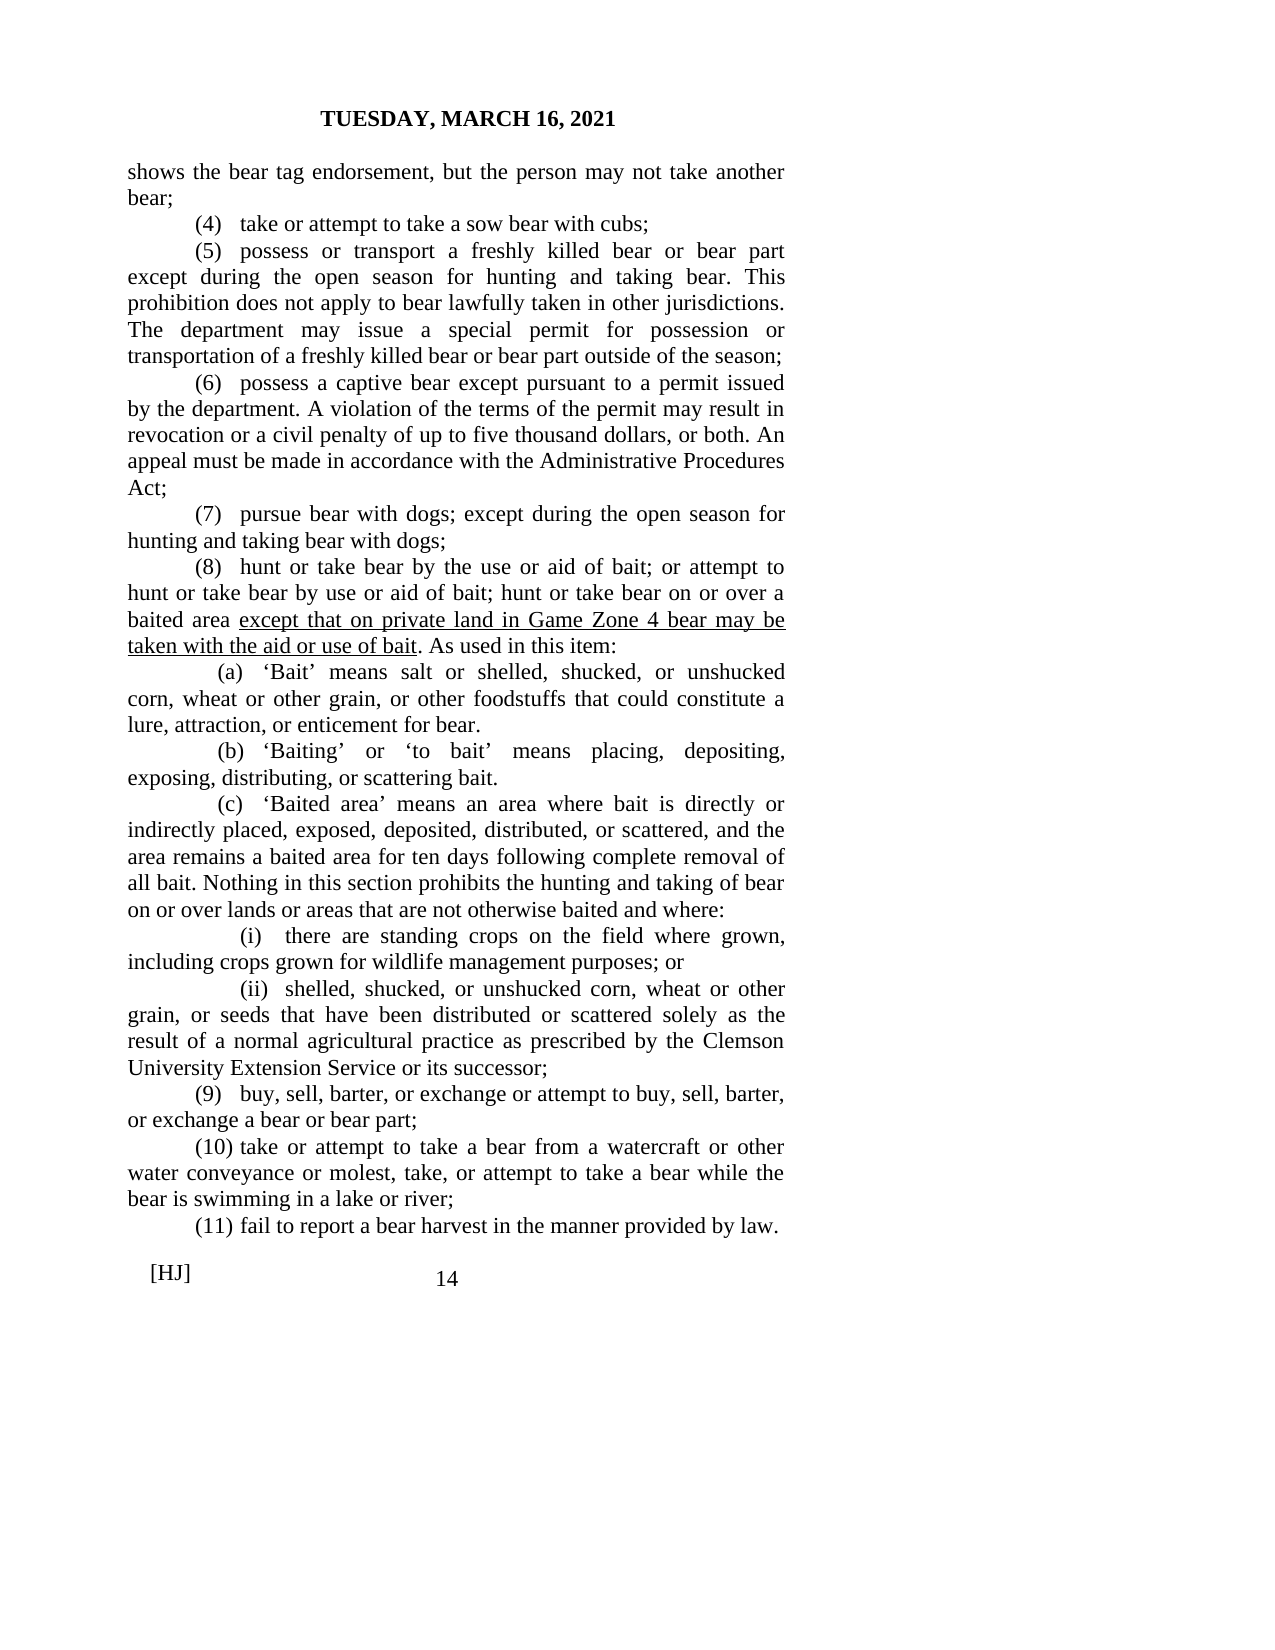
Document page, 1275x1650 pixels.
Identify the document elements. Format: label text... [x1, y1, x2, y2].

text (a) ‘Bait’ means salt or shelled, shucked, or unshucked corn, wheat or other grain, or other foodstuffs that could constitute a lure, attraction, or enticement for bear. [127, 658, 786, 737]
text (c) ‘Baited area’ means an area where bait is directly or indirectly placed, exposed, deposited, distributed, or scattered, and the area remains a baited area for ten days following complete removal of all bait. Nothing in this section prohibits the hunting and taking of bear on or over lands or areas that are not otherwise baited and where: [127, 790, 786, 922]
text (b) ‘Baiting’ or ‘to bait’ means placing, depositing, exposing, distributing, or scattering bait. [127, 737, 786, 790]
text (10) take or attempt to take a bear from a watercraft or other water conveyance or molest, take, or attempt to take a bear while the bear is swimming in a lake or river; [127, 1133, 786, 1212]
text (6) possess a captive bear except pursuant to a permit issued by the department. A violation of the terms of the permit may result in revocation or a civil penalty of up to five thousand dollars, or both. An appeal must be made in accordance with the Administrative Procedures Act; [127, 368, 786, 500]
text (8) hunt or take bear by the use or aid of bait; or attempt to hunt or take bear by use or aid of bait; hunt or take bear on or over a baited area except that on private land in Game Zone 4 bear may be taken with the aid or use of bait. As used in this item: [127, 553, 786, 658]
text (i) there are standing crops on the field where grown, including crops grown for wildlife management purposes; or [127, 922, 786, 975]
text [127, 158, 786, 210]
text (11) fail to report a bear harvest in the manner provided by law. [127, 1212, 786, 1238]
text (5) possess or transport a freshly killed bear or bear part except during the open season for hunting and taking bear. This prohibition does not apply to bear lawfully taken in other jurisdictions. The department may issue a special permit for possession or transportation of a freshly killed bear or bear part outside of the season; [127, 237, 786, 368]
text (ii) shelled, shucked, or unshucked corn, wheat or other grain, or seeds that have been distributed or scattered solely as the result of a normal agricultural practice as prescribed by the Clemson University Extension Service or its successor; [127, 975, 786, 1080]
text (4) take or attempt to take a sow bear with cubs; [127, 210, 786, 237]
text (9) buy, sell, barter, or exchange or attempt to buy, sell, barter, or exchange a bear or bear part; [127, 1080, 786, 1133]
text (7) pursue bear with dogs; except during the open season for hunting and taking bear with dogs; [127, 500, 786, 553]
